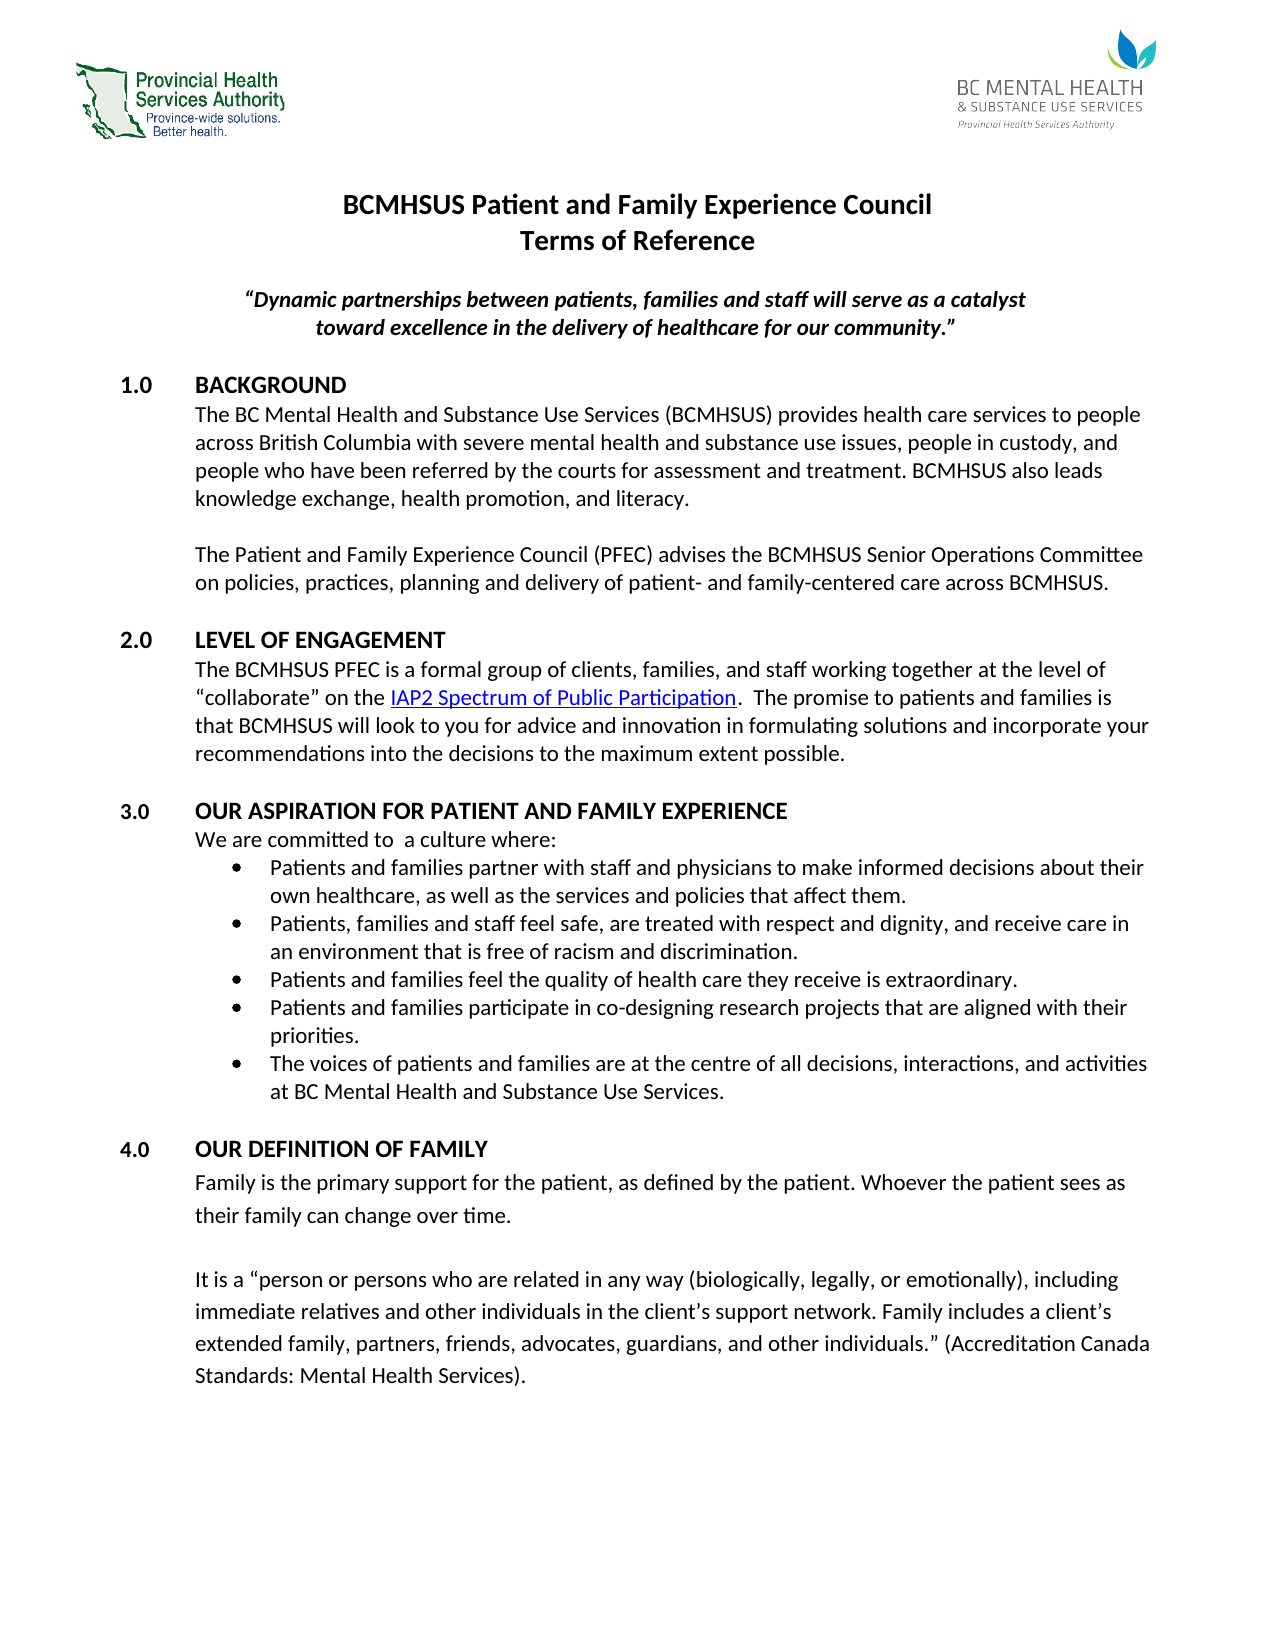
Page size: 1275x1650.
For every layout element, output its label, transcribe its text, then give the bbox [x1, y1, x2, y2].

list The voices of patients and families are at the centre of all decisions, interactions, and activities at BC Mental Health and Substance Use Services. [232, 1049, 1155, 1133]
text The Patient and Family Experience Council (PFEC) advises the BCMHSUS Senior Operations Committee on policies, practices, planning and delivery of patient- and family-centered care across BCMHSUS. [195, 540, 1155, 596]
list Patients and families partner with staff and physicians to make informed decisions about their own healthcare, as well as the services and policies that affect them. [232, 853, 1155, 909]
text “Dynamic partnerships between patients, families and staff will serve as a catalyst toward excellence in the delivery of healthcare for our community.” [120, 285, 1155, 369]
list OUR DEFINITION OF FAMILY [120, 1133, 1155, 1164]
subtitle BACKGROUND [120, 369, 1155, 400]
text The BC Mental Health and Substance Use Services (BCMHSUS) provides health care services to people across British Columbia with severe mental health and substance use issues, people in custody, and people who have been referred by the courts for assessment and treatment. BCMHSUS also leads knowledge exchange, health promotion, and literacy. [195, 400, 1155, 512]
list The BCMHSUS PFEC is a formal group of clients, families, and staff working together at the level of “collaborate” on the IAP2 Spectrum of Public Participation. The promise to patients and families is that BCMHSUS will look to you for advice and innovation in formulating solutions and incorporate your recommendations into the decisions to the maximum extent possible. [195, 655, 1155, 795]
list Patients, families and staff feel safe, are treated with respect and dignity, and receive care in an environment that is free of racism and discrimination. [232, 909, 1155, 965]
picture [75, 62, 285, 138]
title BCMHSUS Patient and Family Experience Council [120, 186, 1155, 222]
text Family is the primary support for the patient, as defined by the patient. Whoever the patient sees as their family can change over time. [195, 1168, 1155, 1229]
subtitle Terms of Reference [120, 222, 1155, 257]
picture [958, 29, 1156, 130]
list Patients and families feel the quality of health care they receive is extraordinary. [232, 965, 1155, 993]
text It is a “person or persons who are related in any way (biologically, legally, or emotionally), including immediate relatives and other individuals in the client’s support network. Family includes a client’s extended family, partners, friends, advocates, guardians, and other individuals.” (Accreditation Canada Standards: Mental Health Services). [195, 1265, 1155, 1422]
list OUR ASPIRATION FOR PATIENT AND FAMILY EXPERIENCE We are committed to a culture where: [120, 795, 1155, 853]
list Patients and families participate in co-designing research projects that are aligned with their priorities. [232, 993, 1155, 1049]
list LEVEL OF ENGAGEMENT [120, 624, 1155, 655]
